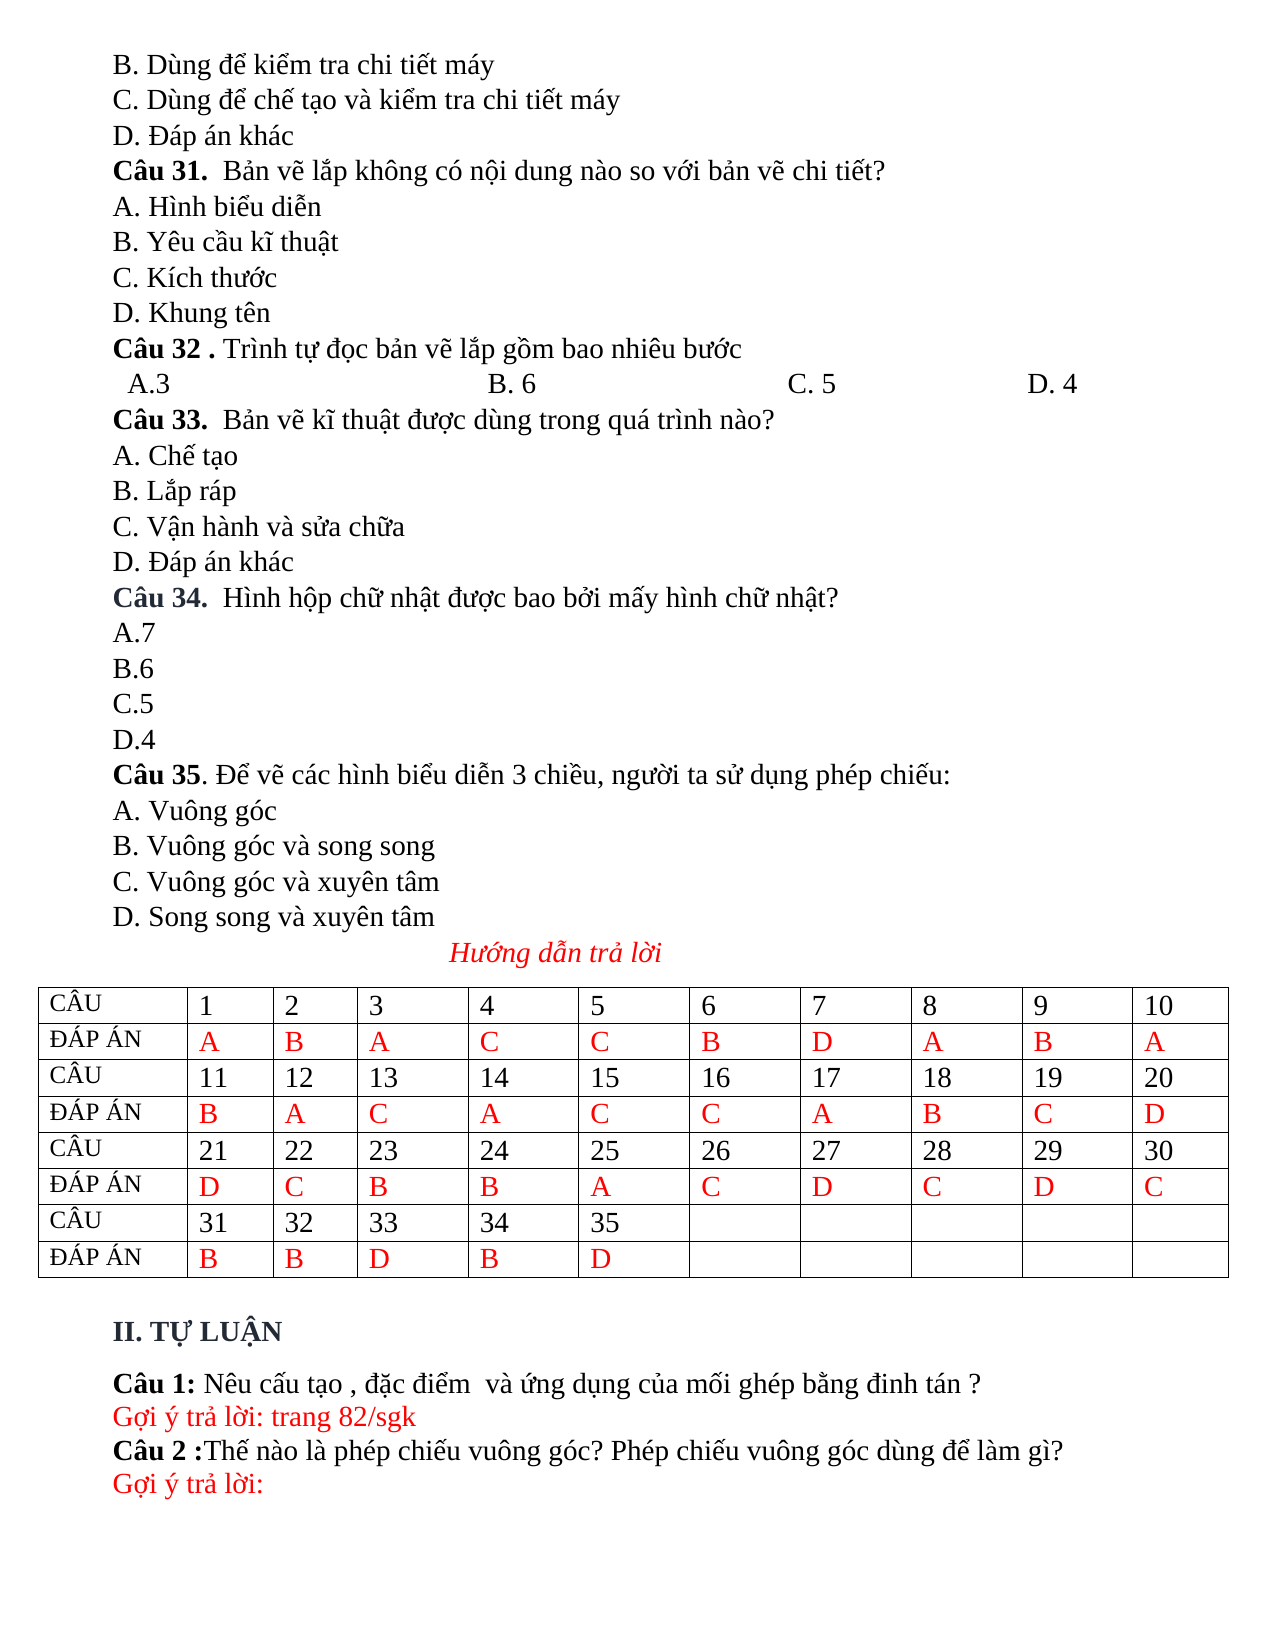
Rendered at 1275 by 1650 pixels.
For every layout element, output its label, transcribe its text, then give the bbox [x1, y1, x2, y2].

table_cell C [690, 1169, 800, 1204]
table_cell A [274, 1097, 357, 1132]
table_cell 15 [579, 1060, 689, 1096]
list Câu 33. Bản vẽ kĩ thuật được dùng trong quá trình nào? [37, 402, 1256, 436]
table_cell 19 [1023, 1060, 1132, 1096]
list B. Lắp ráp [37, 473, 1256, 507]
table_header 8 [912, 988, 1022, 1023]
table_cell [690, 1242, 800, 1277]
text Câu 1: Nêu cấu tạo , đặc điểm và ứng dụng của mối ghép bằng đinh tán ? [37, 1366, 1256, 1399]
table_header 5 [579, 988, 689, 1023]
table_cell D [1133, 1097, 1228, 1132]
list C. Vận hành và sửa chữa [37, 509, 1256, 542]
table_cell 34 [469, 1205, 578, 1241]
table_cell C [579, 1024, 689, 1059]
table_cell 25 [579, 1133, 689, 1168]
list B. Vuông góc và song song [37, 828, 1256, 862]
table_cell A [469, 1097, 578, 1132]
table_cell D [579, 1242, 689, 1277]
table_cell B [274, 1024, 357, 1059]
table_cell C [1133, 1169, 1228, 1204]
table_cell B [469, 1169, 578, 1204]
text Gợi ý trả lời: [37, 1466, 1256, 1500]
table_cell [1133, 1242, 1228, 1277]
list A.7 [37, 615, 1256, 649]
table_cell B [469, 1242, 578, 1277]
text Gợi ý trả lời: trang 82/sgk [37, 1399, 1256, 1433]
table_cell D [358, 1242, 468, 1277]
table_cell 31 [188, 1205, 273, 1241]
list C. Kích thước [37, 260, 1256, 293]
table_header 4 [469, 988, 578, 1023]
table_cell B [1023, 1024, 1132, 1059]
table_cell 17 [801, 1060, 911, 1096]
table_cell D [188, 1169, 273, 1204]
table_cell ĐÁP ÁN [39, 1097, 187, 1132]
table_cell [912, 1205, 1022, 1241]
list D. Đáp án khác [37, 118, 1256, 151]
table_cell 22 [274, 1133, 357, 1168]
table_cell [1023, 1205, 1132, 1241]
table_cell 29 [1023, 1133, 1132, 1168]
table_header CÂU [39, 988, 187, 1023]
table_cell 28 [912, 1133, 1022, 1168]
list A. Chế tạo [37, 438, 1256, 471]
table_cell B [188, 1242, 273, 1277]
table_cell [1023, 1242, 1132, 1277]
table_cell [801, 1242, 911, 1277]
table_cell [801, 1205, 911, 1241]
table_cell C [358, 1097, 468, 1132]
list B. Yêu cầu kĩ thuật [37, 224, 1256, 258]
list B. Dùng để kiểm tra chi tiết máy [37, 47, 1256, 80]
table_cell CÂU [39, 1060, 187, 1096]
table_cell B [358, 1169, 468, 1204]
table_cell 24 [469, 1133, 578, 1168]
table_cell A [188, 1024, 273, 1059]
table_header 6 [690, 988, 800, 1023]
table_cell ĐÁP ÁN [39, 1242, 187, 1277]
list C. Vuông góc và xuyên tâm [37, 864, 1256, 897]
table_cell B [912, 1097, 1022, 1132]
table_cell C [690, 1097, 800, 1132]
list B.6 [37, 651, 1256, 684]
table_cell 20 [1133, 1060, 1228, 1096]
table_cell 27 [801, 1133, 911, 1168]
table_cell 33 [358, 1205, 468, 1241]
table_cell A [912, 1024, 1022, 1059]
list D. Song song và xuyên tâm [37, 899, 1256, 933]
table_cell D [801, 1024, 911, 1059]
table_cell 26 [690, 1133, 800, 1168]
text Câu 2 :Thế nào là phép chiếu vuông góc? Phép chiếu vuông góc dùng để làm gì? [37, 1433, 1256, 1466]
list Câu 35. Để vẽ các hình biểu diễn 3 chiều, người ta sử dụng phép chiếu: [37, 757, 1256, 791]
table_cell 23 [358, 1133, 468, 1168]
table_cell C [469, 1024, 578, 1059]
table_cell 35 [579, 1205, 689, 1241]
table_header 3 [358, 988, 468, 1023]
list D. Khung tên [37, 296, 1256, 329]
list A. Hình biểu diễn [37, 189, 1256, 222]
table_header 9 [1023, 988, 1132, 1023]
list II. TỰ LUẬN [37, 1314, 1256, 1347]
table_cell 21 [188, 1133, 273, 1168]
table_cell C [274, 1169, 357, 1204]
table_header 7 [801, 988, 911, 1023]
table_cell A [801, 1097, 911, 1132]
table_cell A [358, 1024, 468, 1059]
table_cell 32 [274, 1205, 357, 1241]
table_cell CÂU [39, 1205, 187, 1241]
table_cell C [1023, 1097, 1132, 1132]
list C. Dùng để chế tạo và kiểm tra chi tiết máy [37, 82, 1256, 116]
table_cell [690, 1205, 800, 1241]
table_cell A [579, 1169, 689, 1204]
table_cell ĐÁP ÁN [39, 1024, 187, 1059]
table_cell 11 [188, 1060, 273, 1096]
table_cell 13 [358, 1060, 468, 1096]
table_cell A [1133, 1024, 1228, 1059]
list Câu 34. Hình hộp chữ nhật được bao bởi mấy hình chữ nhật? [37, 580, 1256, 613]
table_header 10 [1133, 988, 1228, 1023]
table_cell ĐÁP ÁN [39, 1169, 187, 1204]
table_cell [912, 1242, 1022, 1277]
table_header 1 [188, 988, 273, 1023]
list D.4 [37, 722, 1256, 755]
table_cell 16 [690, 1060, 800, 1096]
table_cell 12 [274, 1060, 357, 1096]
table_cell B [690, 1024, 800, 1059]
table_cell 14 [469, 1060, 578, 1096]
list D. Đáp án khác [37, 544, 1256, 578]
list C.5 [37, 686, 1256, 720]
table_header 2 [274, 988, 357, 1023]
list Hướng dẫn trả lời [37, 935, 1256, 968]
table_cell D [1023, 1169, 1132, 1204]
table_cell C [579, 1097, 689, 1132]
table_cell 18 [912, 1060, 1022, 1096]
table_cell CÂU [39, 1133, 187, 1168]
list A.3 B. 6 C. 5 D. 4 [37, 367, 1256, 400]
table_cell 30 [1133, 1133, 1228, 1168]
table_cell B [188, 1097, 273, 1132]
table_cell D [801, 1169, 911, 1204]
table_cell B [274, 1242, 357, 1277]
list A. Vuông góc [37, 793, 1256, 826]
list Câu 32 . Trình tự đọc bản vẽ lắp gồm bao nhiêu bước [37, 331, 1256, 364]
table_cell C [912, 1169, 1022, 1204]
list Câu 31. Bản vẽ lắp không có nội dung nào so với bản vẽ chi tiết? [37, 153, 1256, 187]
table_cell [1133, 1205, 1228, 1241]
